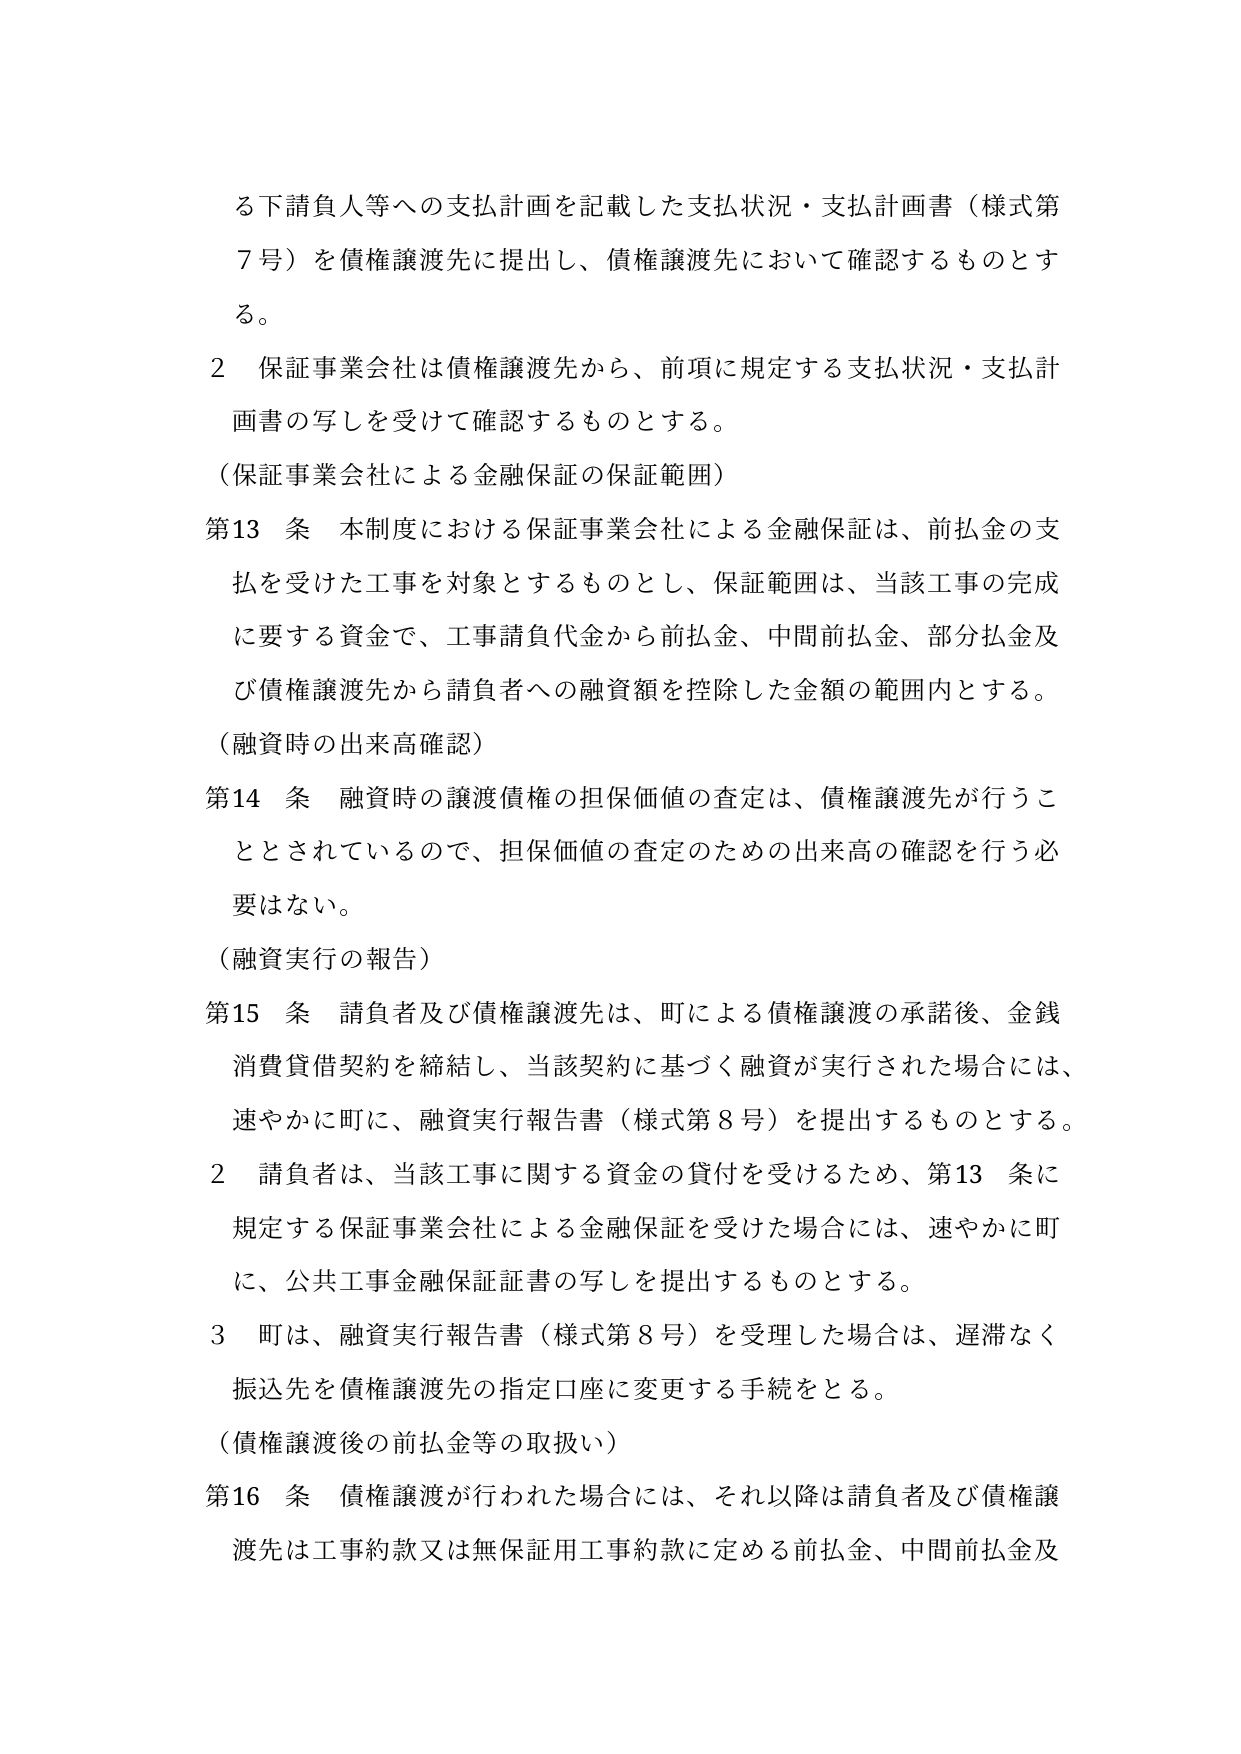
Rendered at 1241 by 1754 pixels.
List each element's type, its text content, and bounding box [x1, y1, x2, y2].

text 第15条 請負者及び債権譲渡先は、町による債権譲渡の承諾後、金銭消費貸借契約を締結し、当該契約に基づく融資が実行された場合には、速やかに町に、融資実行報告書（様式第８号）を提出するものとする。 [183, 984, 1062, 1146]
text 第13条 本制度における保証事業会社による金融保証は、前払金の支払を受けた工事を対象とするものとし、保証範囲は、当該工事の完成に要する資金で、工事請負代金から前払金、中間前払金、部分払金及び債権譲渡先から請負者への融資額を控除した金額の範囲内とする。 [205, 501, 1062, 716]
text （融資時の出来高確認） [178, 716, 1062, 769]
text ３ 町は、融資実行報告書（様式第８号）を受理した場合は、遅滞なく振込先を債権譲渡先の指定口座に変更する手続をとる。 [205, 1307, 1062, 1414]
text ２ 請負者は、当該工事に関する資金の貸付を受けるため、第13条に規定する保証事業会社による金融保証を受けた場合には、速やかに町に、公共工事金融保証証書の写しを提出するものとする。 [205, 1146, 1062, 1307]
text 第14条 融資時の譲渡債権の担保価値の査定は、債権譲渡先が行うこととされているので、担保価値の査定のための出来高の確認を行う必要はない。 [192, 769, 1062, 931]
text （債権譲渡後の前払金等の取扱い） [205, 1414, 1062, 1468]
text ２ 保証事業会社は債権譲渡先から、前項に規定する支払状況・支払計画書の写しを受けて確認するものとする。 [205, 339, 1062, 447]
text （保証事業会社による金融保証の保証範囲） [205, 447, 1062, 501]
text （融資実行の報告） [205, 931, 1062, 984]
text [192, 178, 1062, 339]
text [192, 1468, 1062, 1576]
